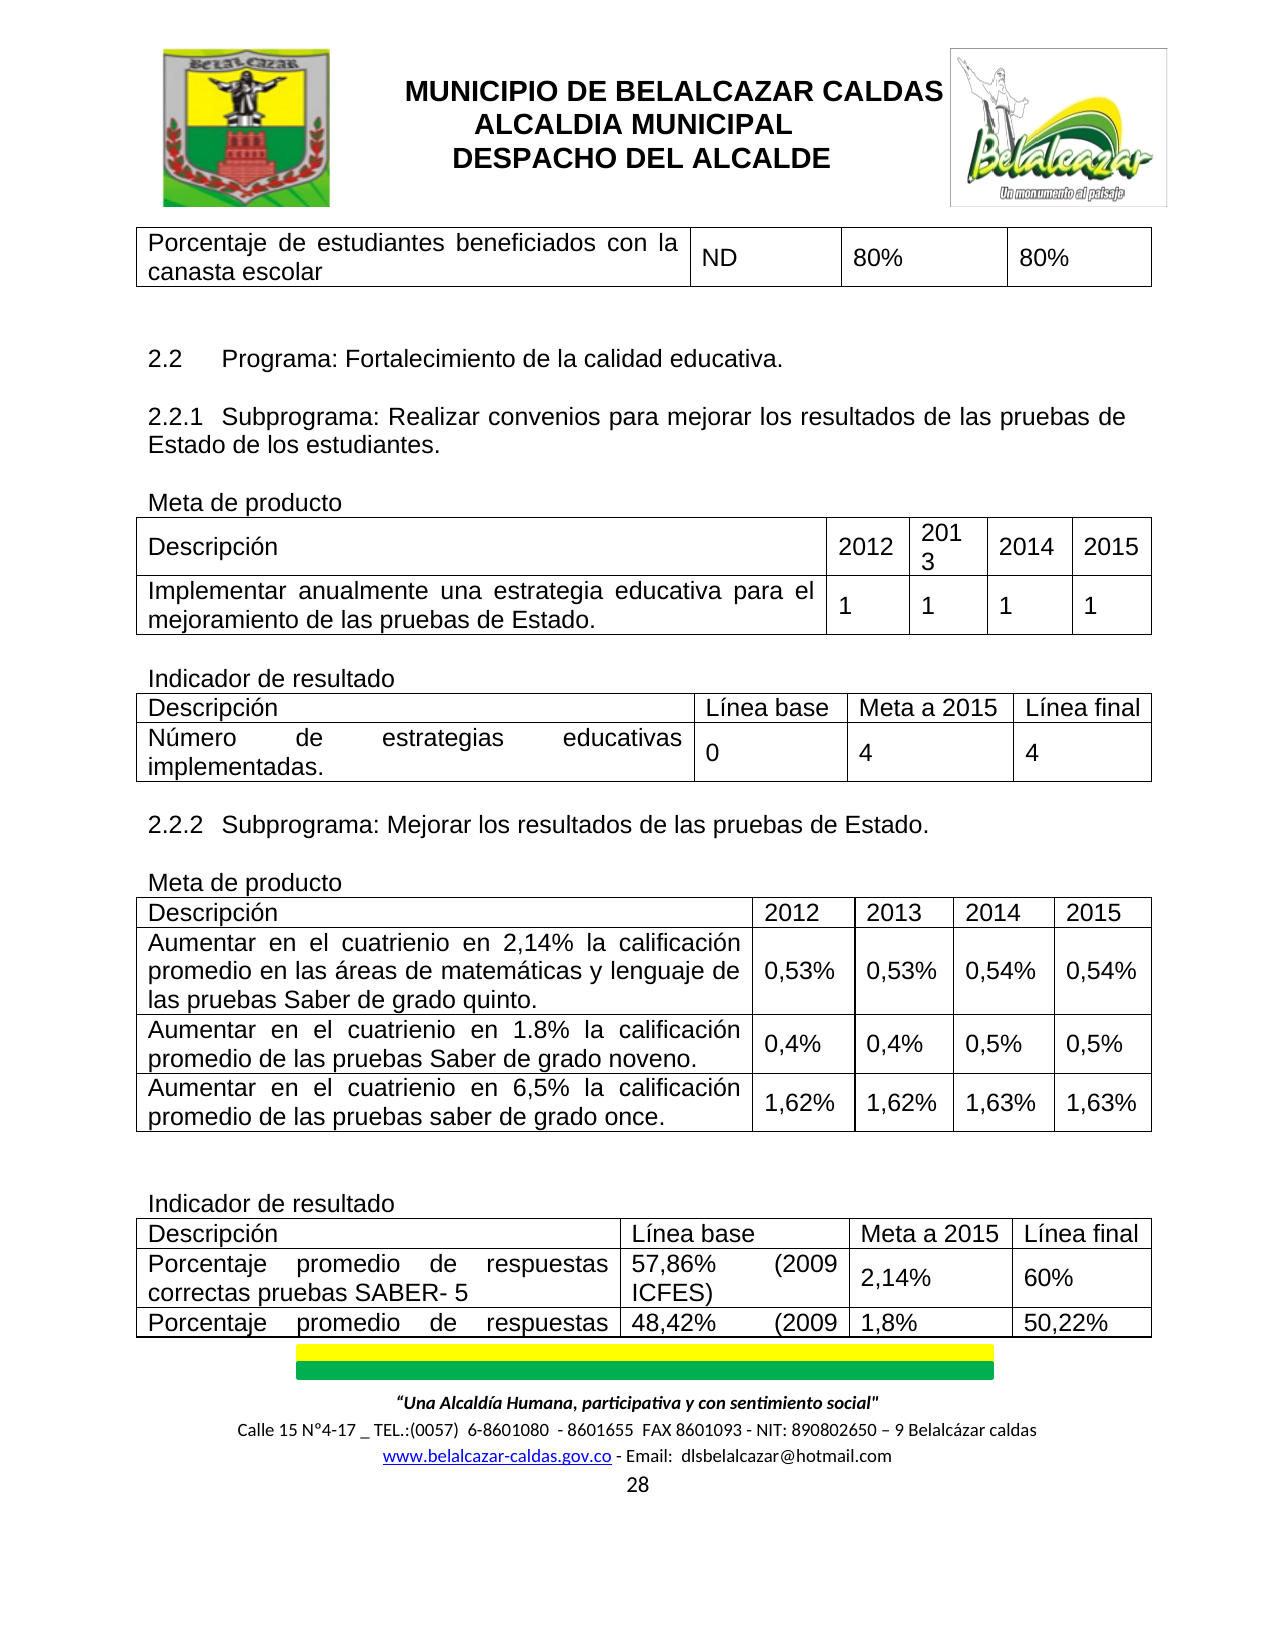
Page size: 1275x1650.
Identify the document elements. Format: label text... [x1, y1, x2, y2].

text Meta de producto [148, 868, 1127, 897]
table_cell 80% [842, 228, 1007, 286]
table_header Línea base [695, 694, 847, 722]
table_cell 50,22% [1013, 1308, 1151, 1336]
table_header Meta a 2015 [850, 1219, 1012, 1248]
table_cell 80% [1008, 228, 1151, 286]
table_cell Implementar anualmente una estrategia educativa para el mejoramiento de las pruebas de Estado. [137, 576, 826, 634]
text Indicador de resultado [148, 664, 1127, 692]
text Meta de producto [148, 488, 1127, 517]
table_cell 48,42% (2009 ICFES) [621, 1308, 849, 1336]
table_cell 0,5% [954, 1015, 1054, 1072]
table_header 2014 [988, 518, 1072, 575]
table_cell 0,5% [1055, 1015, 1151, 1072]
list Programa: Fortalecimiento de la calidad educativa. [148, 344, 1127, 373]
table_cell 1,63% [954, 1074, 1054, 1131]
table_header 2013 [856, 898, 953, 927]
table_cell 1,8% [850, 1308, 1012, 1336]
table_cell 2,14% [850, 1249, 1012, 1307]
table_header Línea final [1014, 694, 1151, 722]
table_cell Número de estrategias educativas implementadas. [137, 723, 694, 781]
table_cell Porcentaje promedio de respuestas correctas pruebas SABER- 9 [137, 1308, 620, 1336]
table_header 2012 [827, 518, 909, 575]
table_cell 0,4% [856, 1015, 953, 1072]
table_header Meta a 2015 [848, 694, 1013, 722]
table_header 2015 [1055, 898, 1151, 927]
table_cell Aumentar en el cuatrienio en 2,14% la calificación promedio en las áreas de matemáticas y lenguaje de las pruebas Saber de grado quinto. [137, 928, 752, 1014]
list Subprograma: Realizar convenios para mejorar los resultados de las pruebas de Estado de los estudiantes. [148, 402, 1127, 459]
table_cell Porcentaje promedio de respuestas correctas pruebas SABER- 5 [137, 1249, 620, 1307]
table_cell 57,86% (2009 ICFES) [621, 1249, 849, 1307]
table_cell 0 [695, 723, 847, 781]
table_cell 4 [848, 723, 1013, 781]
table_header Descripción [137, 1219, 620, 1248]
table_cell 0,54% [1055, 928, 1151, 1014]
table_header 2014 [954, 898, 1054, 927]
table_cell Porcentaje de estudiantes beneficiados con la canasta escolar [137, 228, 690, 286]
table_cell 0,54% [954, 928, 1054, 1014]
text Indicador de resultado [148, 1189, 1127, 1218]
picture [162, 48, 330, 207]
table_cell 1,63% [1055, 1074, 1151, 1131]
table_header 2015 [1073, 518, 1151, 575]
table_cell 0,4% [753, 1015, 854, 1072]
table_cell ND [691, 228, 841, 286]
picture [950, 48, 1168, 207]
table_cell 1 [827, 576, 909, 634]
table_header Descripción [137, 694, 694, 722]
table_cell 1 [1073, 576, 1151, 634]
table_header Descripción [137, 898, 752, 927]
table_header Descripción [137, 518, 826, 575]
table_cell 0,53% [753, 928, 854, 1014]
table_header 2013 [910, 518, 987, 575]
table_cell Aumentar en el cuatrienio en 6,5% la calificación promedio de las pruebas saber de grado once. [137, 1074, 752, 1131]
table_cell 1 [988, 576, 1072, 634]
table_cell 0,53% [856, 928, 953, 1014]
table_cell Aumentar en el cuatrienio en 1.8% la calificación promedio de las pruebas Saber de grado noveno. [137, 1015, 752, 1072]
table_cell 60% [1013, 1249, 1151, 1307]
table_cell 1,62% [856, 1074, 953, 1131]
table_cell 1,62% [753, 1074, 854, 1131]
table_header Línea base [621, 1219, 849, 1248]
table_cell 1 [910, 576, 987, 634]
table_header 2012 [753, 898, 854, 927]
table_header Línea final [1013, 1219, 1151, 1248]
list Subprograma: Mejorar los resultados de las pruebas de Estado. [148, 811, 1127, 839]
table_cell 4 [1014, 723, 1151, 781]
